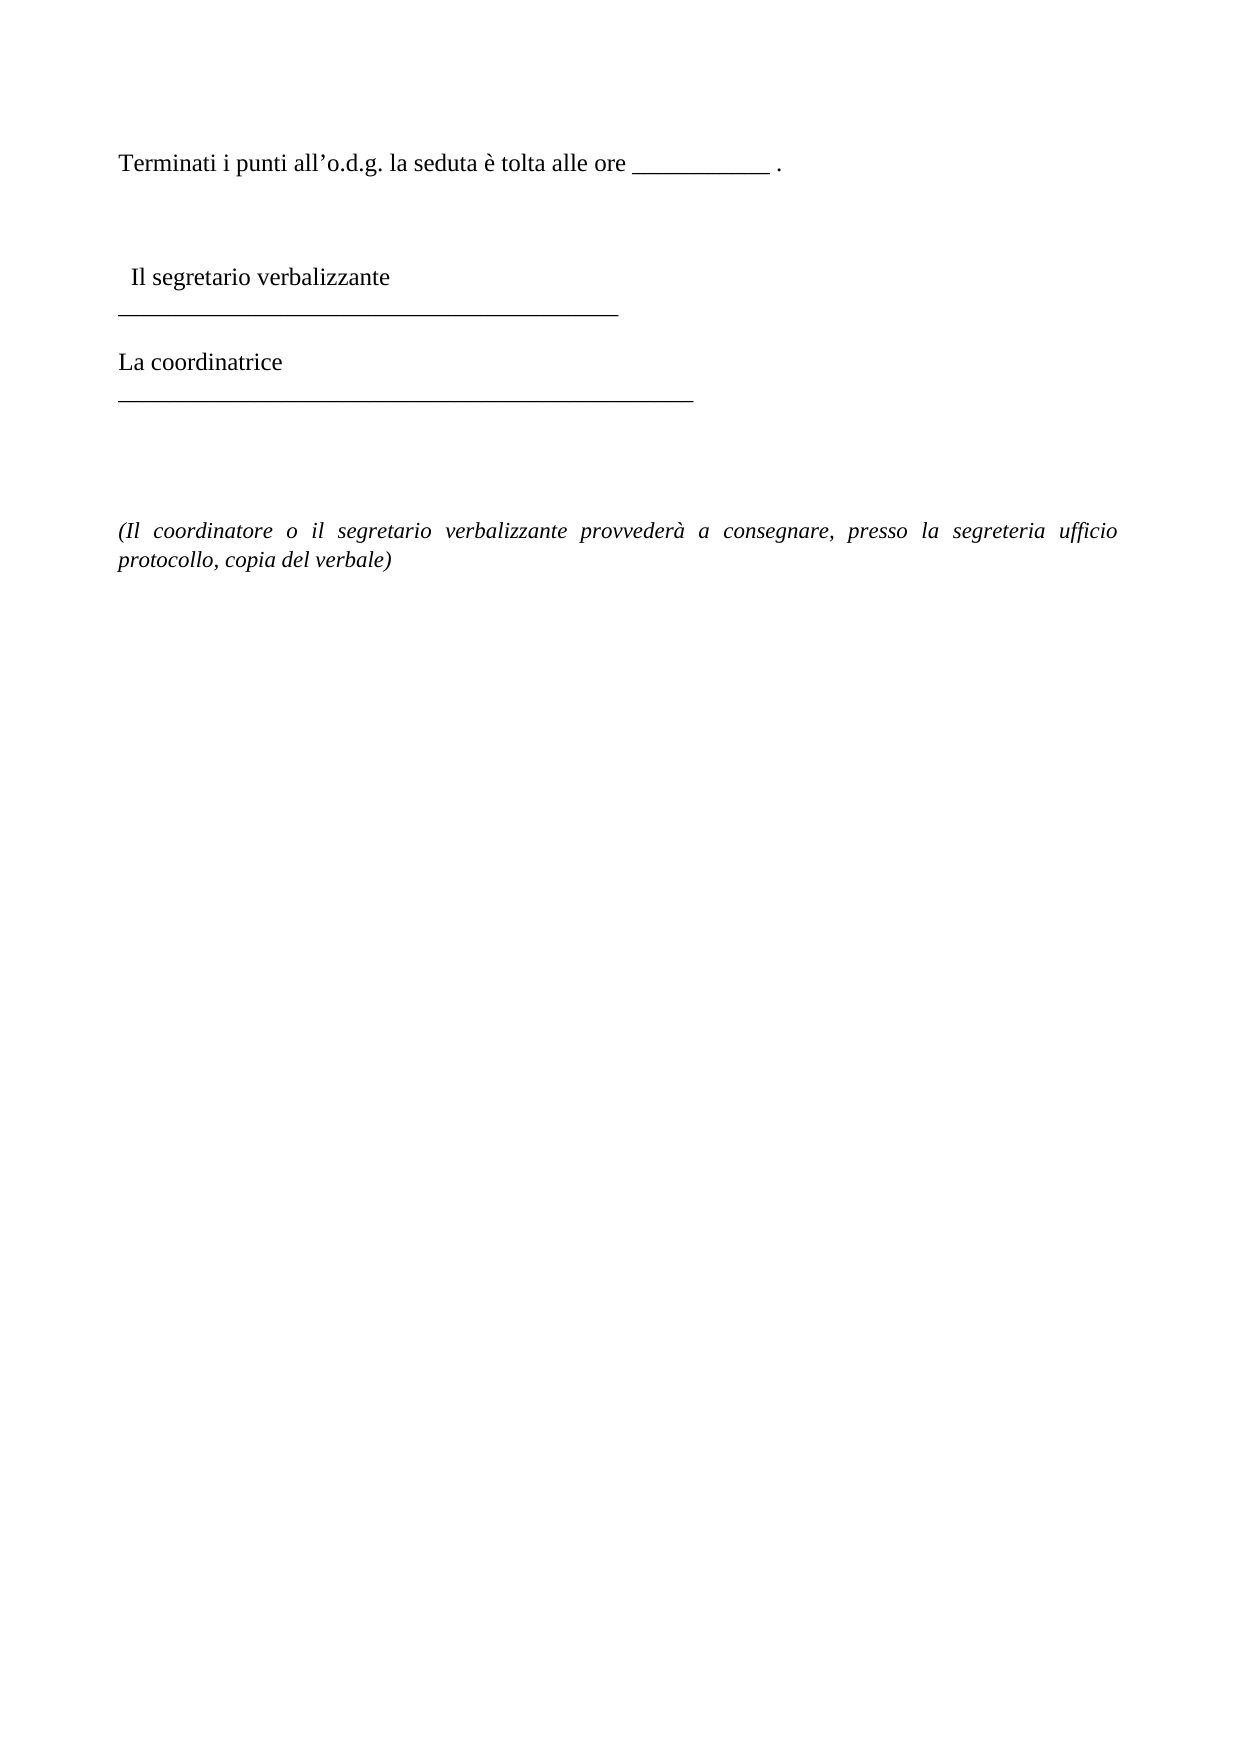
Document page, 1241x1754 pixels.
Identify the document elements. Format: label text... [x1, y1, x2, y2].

text ________________________________________ [118, 291, 1122, 319]
text Il segretario verbalizzante [118, 262, 1122, 291]
text ______________________________________________ [118, 376, 1122, 405]
text (Il coordinatore o il segretario verbalizzante provvederà a consegnare, presso la segreteria ufficio protocollo, copia del verbale) [118, 517, 1122, 572]
text Terminati i punti all’o.d.g. la seduta è tolta alle ore ___________ . [118, 148, 1122, 176]
text La coordinatrice [118, 347, 1122, 376]
